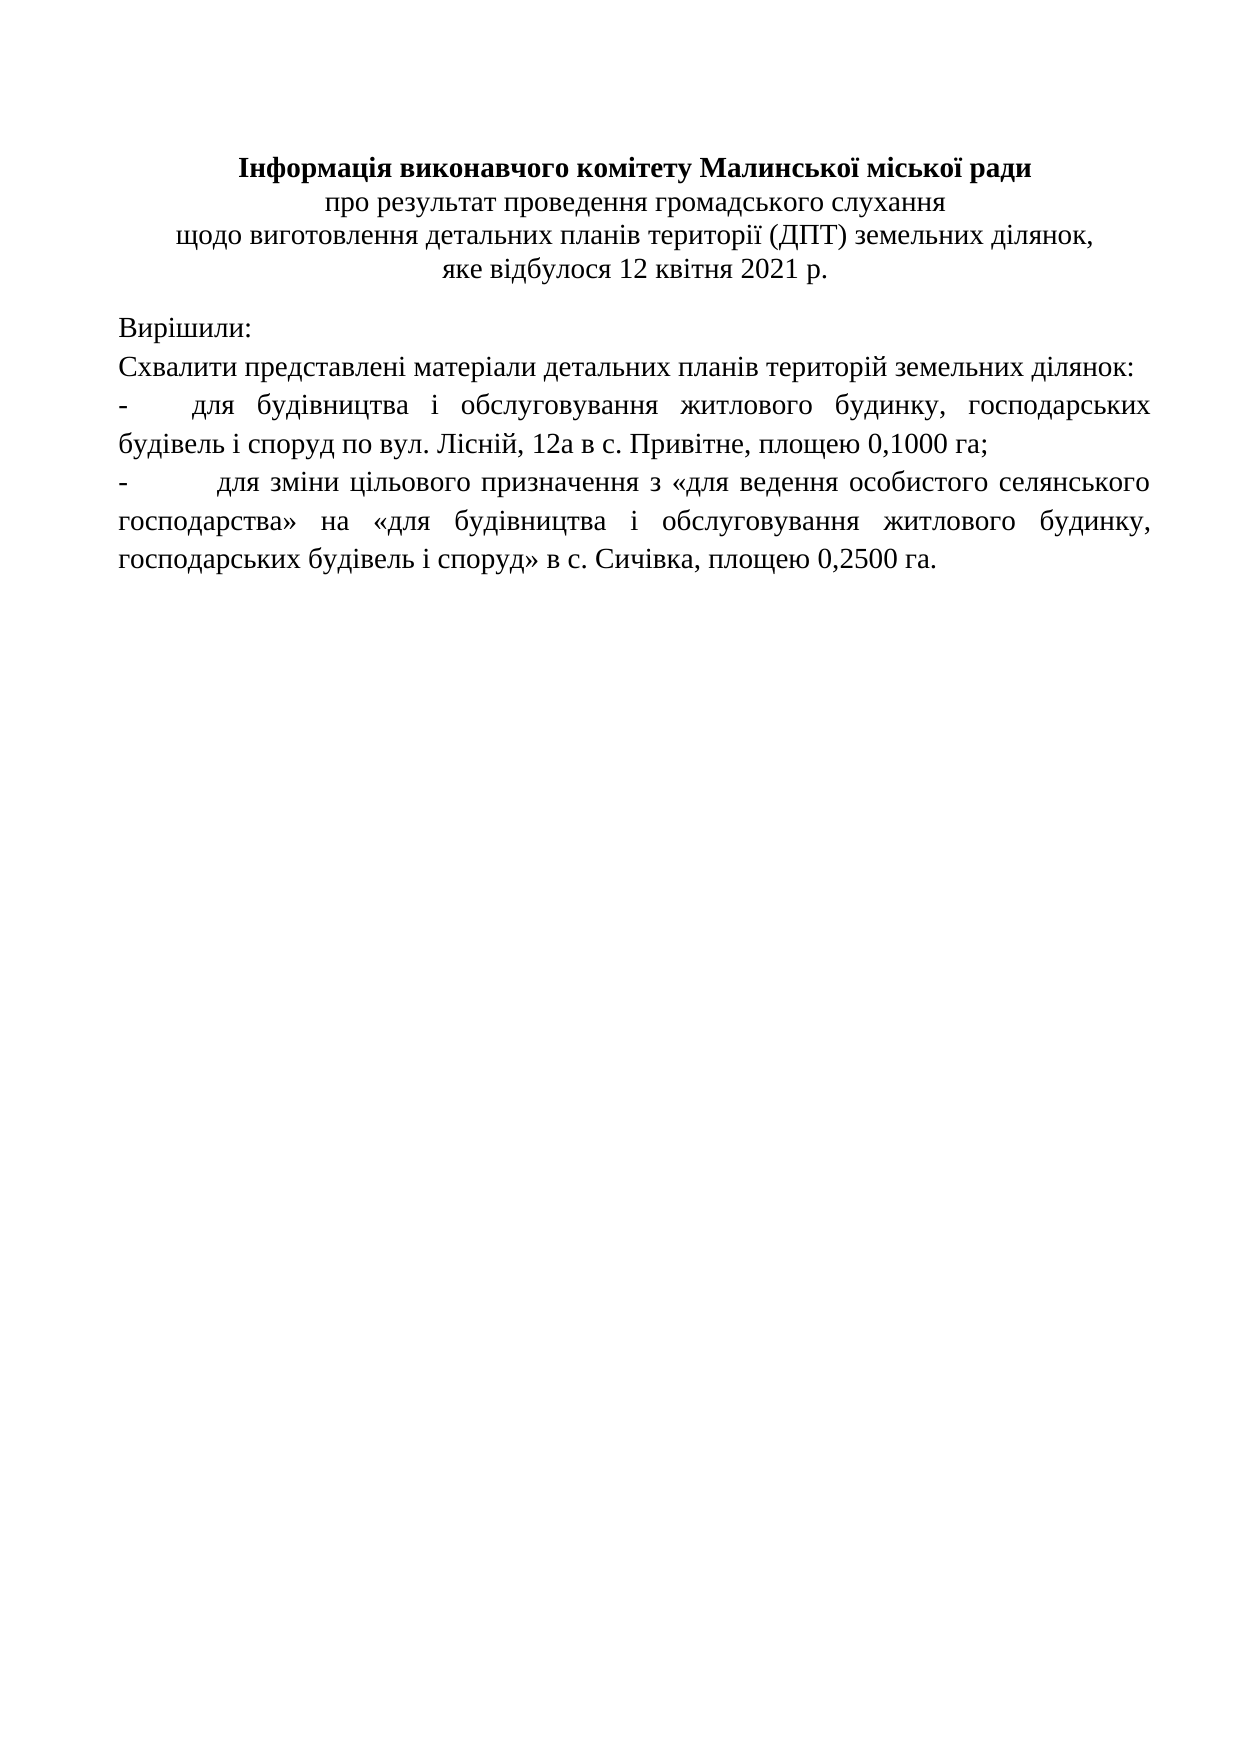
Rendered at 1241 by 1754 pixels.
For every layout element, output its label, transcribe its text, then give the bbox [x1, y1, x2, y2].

list для будівництва і обслуговування житлового будинку, господарських будівель і споруд по вул. Лісній, 12а в с. Привітне, площею 0,1000 га; [118, 387, 1152, 459]
text про результат проведення громадського слухання [118, 184, 1152, 217]
text щодо виготовлення детальних планів території (ДПТ) земельних ділянок, [118, 217, 1152, 251]
text яке відбулося 12 квітня 2021 р. [118, 251, 1152, 284]
list для зміни цільового призначення з «для ведення особистого селянського господарства» на «для будівництва і обслуговування житлового будинку, господарських будівель і споруд» в с. Сичівка, площею 0,2500 га. [118, 464, 1152, 575]
text Схвалити представлені матеріали детальних планів територій земельних ділянок: [118, 349, 1152, 382]
text Інформація виконавчого комітету Малинської міської ради [118, 150, 1152, 184]
text Вирішили: [118, 310, 1152, 344]
